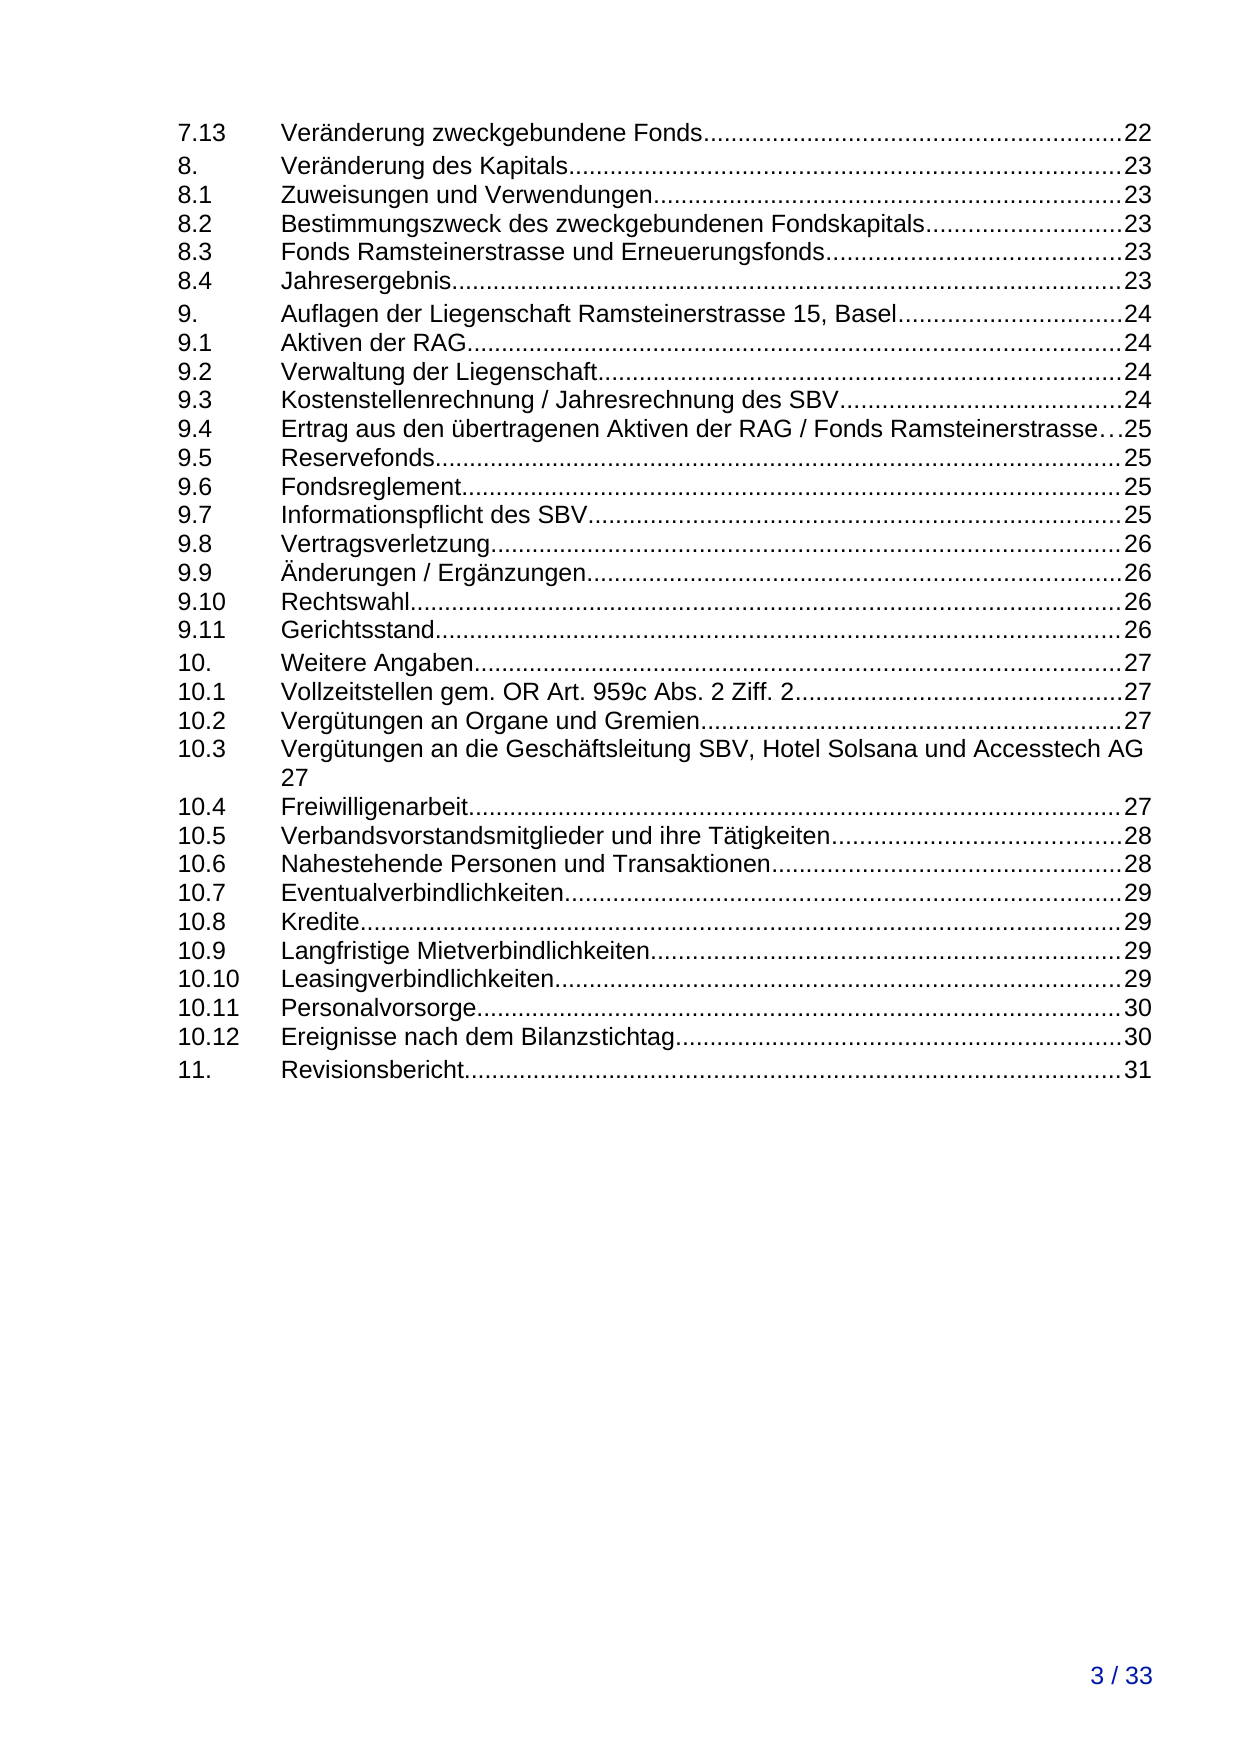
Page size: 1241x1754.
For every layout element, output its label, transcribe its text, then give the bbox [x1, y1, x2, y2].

text 8.3 Fonds Ramsteinerstrasse und Erneuerungsfonds 23 [177, 237, 1152, 266]
text 9.5 Reservefonds 25 [177, 443, 1152, 471]
text 10.12 Ereignisse nach dem Bilanzstichtag 30 [177, 1022, 1152, 1051]
text 10.9 Langfristige Mietverbindlichkeiten 29 [177, 936, 1152, 964]
text 9.6 Fondsreglement 25 [177, 471, 1152, 500]
text 10.8 Kredite 29 [177, 907, 1152, 936]
text 10. Weitere Angaben 27 [177, 648, 1152, 677]
text 11. Revisionsbericht 31 [177, 1055, 1152, 1083]
text 9.4 Ertrag aus den übertragenen Aktiven der RAG / Fonds Ramsteinerstrasse 25 [177, 414, 1152, 443]
text 10.5 Verbandsvorstandsmitglieder und ihre Tätigkeiten 28 [177, 821, 1152, 849]
text 10.10 Leasingverbindlichkeiten 29 [177, 964, 1152, 993]
text 9.7 Informationspflicht des SBV 25 [177, 500, 1152, 529]
text 10.3 Vergütungen an die Geschäftsleitung SBV, Hotel Solsana und Accesstech AG 27 [177, 734, 1152, 792]
text 9.11 Gerichtsstand 26 [177, 615, 1152, 644]
text 9.8 Vertragsverletzung 26 [177, 529, 1152, 558]
text 9.2 Verwaltung der Liegenschaft 24 [177, 356, 1152, 385]
text 10.11 Personalvorsorge 30 [177, 993, 1152, 1022]
text 8.2 Bestimmungszweck des zweckgebundenen Fondskapitals 23 [177, 208, 1152, 237]
text 7.13 Veränderung zweckgebundene Fonds 22 [177, 118, 1152, 147]
text 9.3 Kostenstellenrechnung / Jahresrechnung des SBV 24 [177, 385, 1152, 414]
text 8.1 Zuweisungen und Verwendungen 23 [177, 180, 1152, 208]
text 10.7 Eventualverbindlichkeiten 29 [177, 878, 1152, 907]
text 9. Auflagen der Liegenschaft Ramsteinerstrasse 15, Basel 24 [177, 299, 1152, 328]
text 10.1 Vollzeitstellen gem. OR Art. 959c Abs. 2 Ziff. 2 27 [177, 677, 1152, 706]
text 10.4 Freiwilligenarbeit 27 [177, 792, 1152, 821]
text 10.2 Vergütungen an Organe und Gremien 27 [177, 706, 1152, 734]
text 9.10 Rechtswahl 26 [177, 586, 1152, 615]
text 8.4 Jahresergebnis 23 [177, 266, 1152, 295]
text 9.9 Änderungen / Ergänzungen 26 [177, 558, 1152, 586]
text 9.1 Aktiven der RAG 24 [177, 328, 1152, 356]
text 8. Veränderung des Kapitals 23 [177, 151, 1152, 180]
text 10.6 Nahestehende Personen und Transaktionen 28 [177, 849, 1152, 878]
